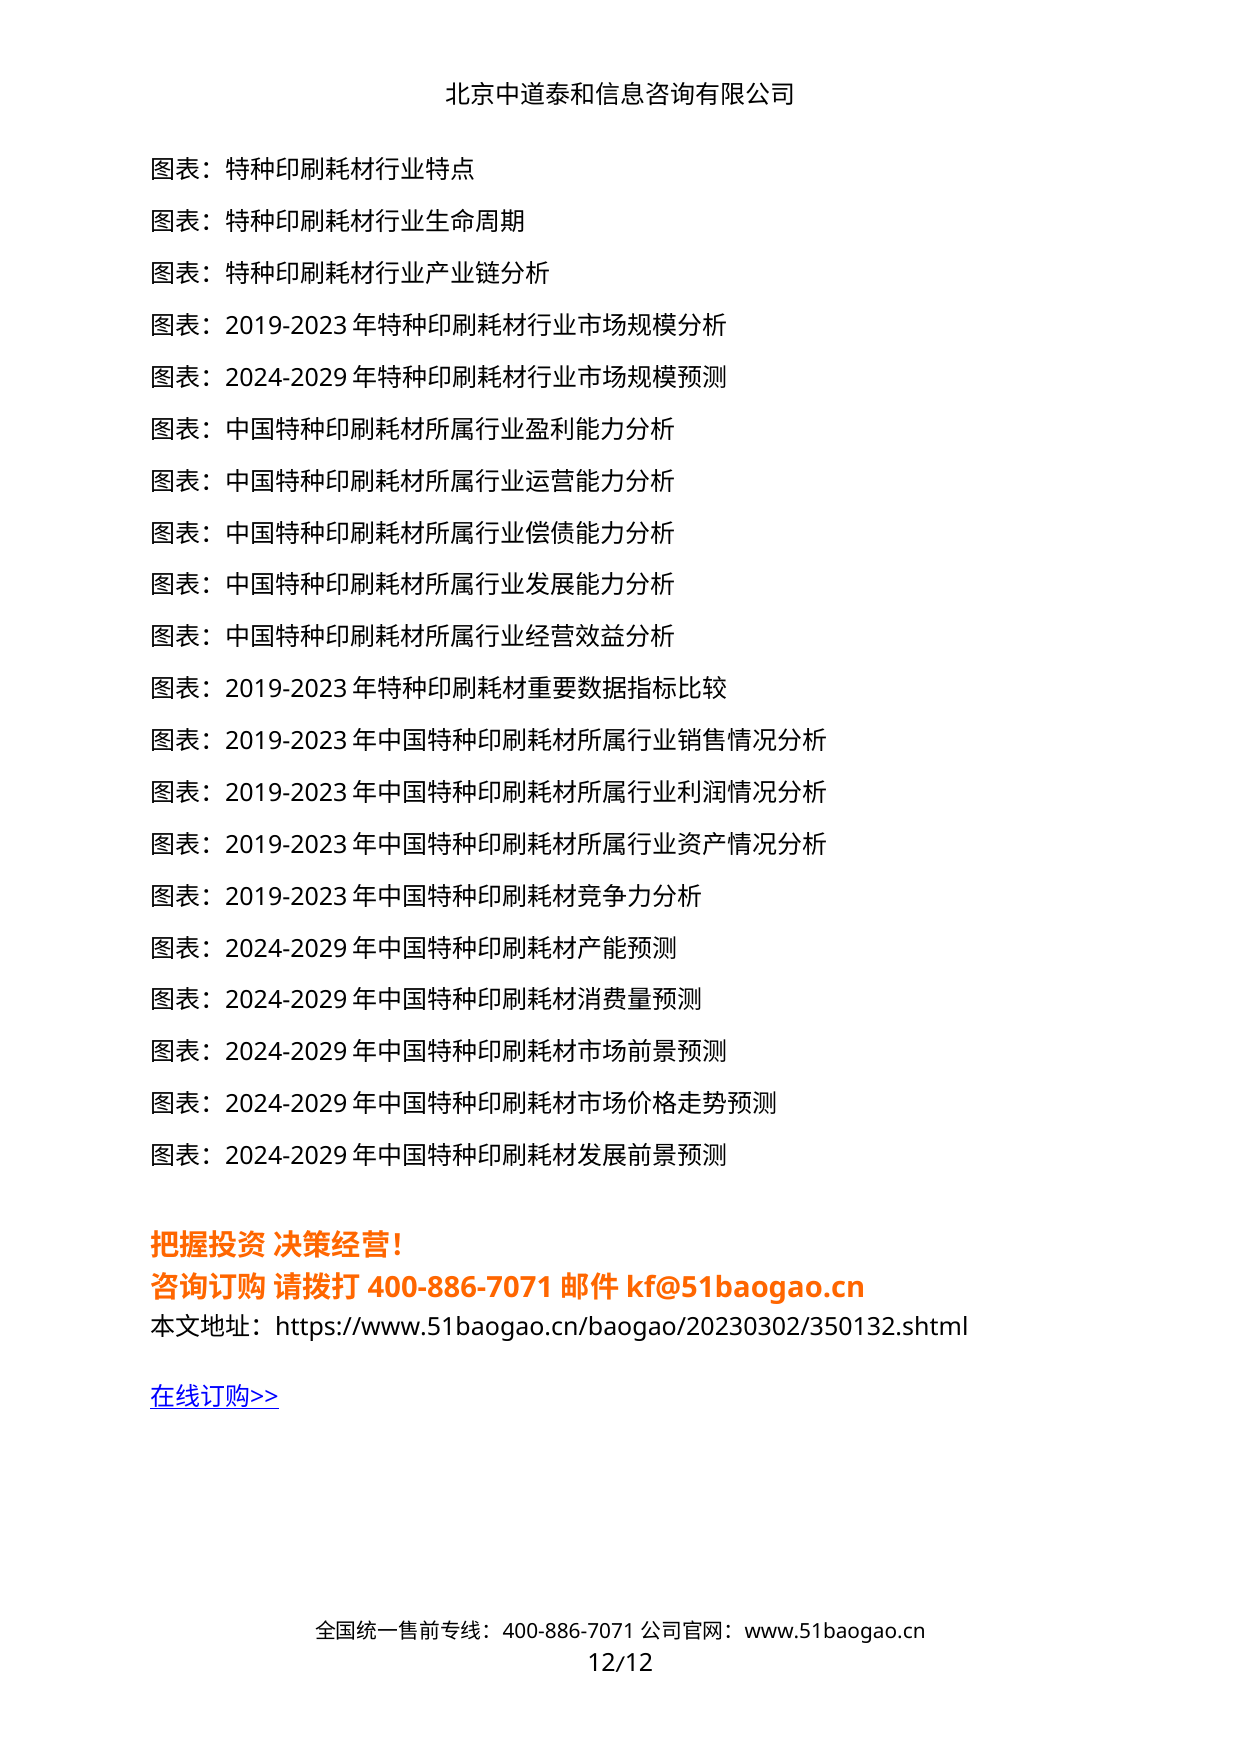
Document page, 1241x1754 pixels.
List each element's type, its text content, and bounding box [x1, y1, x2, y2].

text 在线订购>> [150, 1342, 1090, 1413]
text 图表：2024-2029年中国特种印刷耗材消费量预测 [150, 980, 1090, 1016]
text 图表：2019-2023年中国特种印刷耗材所属行业资产情况分析 [150, 824, 1090, 861]
text 图表：特种印刷耗材行业特点 [150, 150, 1090, 186]
text 图表：中国特种印刷耗材所属行业盈利能力分析 [150, 409, 1090, 446]
text 把握投资 决策经营！咨询订购 请拨打 400-886-7071 邮件 kf@51baogao.cn本文地址：https://www.51baogao.cn/baogao/20230302/350132.shtml [150, 1187, 1090, 1342]
text 图表：2024-2029年中国特种印刷耗材产能预测 [150, 928, 1090, 964]
text 图表：2019-2023年特种印刷耗材行业市场规模分析 [150, 306, 1090, 342]
text 图表：中国特种印刷耗材所属行业偿债能力分析 [150, 513, 1090, 549]
text 图表：2024-2029年中国特种印刷耗材市场价格走势预测 [150, 1084, 1090, 1120]
text 图表：2024-2029年中国特种印刷耗材市场前景预测 [150, 1032, 1090, 1068]
text 图表：2019-2023年中国特种印刷耗材所属行业利润情况分析 [150, 772, 1090, 809]
text 图表：2019-2023年中国特种印刷耗材竞争力分析 [150, 876, 1090, 912]
text 图表：2024-2029年特种印刷耗材行业市场规模预测 [150, 357, 1090, 394]
text 图表：中国特种印刷耗材所属行业发展能力分析 [150, 565, 1090, 601]
text 图表：2019-2023年中国特种印刷耗材所属行业销售情况分析 [150, 721, 1090, 757]
text 图表：2024-2029年中国特种印刷耗材发展前景预测 [150, 1136, 1090, 1172]
text 图表：特种印刷耗材行业生命周期 [150, 202, 1090, 238]
text 图表：中国特种印刷耗材所属行业运营能力分析 [150, 461, 1090, 497]
text 图表：特种印刷耗材行业产业链分析 [150, 254, 1090, 290]
text 图表：2019-2023年特种印刷耗材重要数据指标比较 [150, 669, 1090, 705]
text 图表：中国特种印刷耗材所属行业经营效益分析 [150, 617, 1090, 653]
